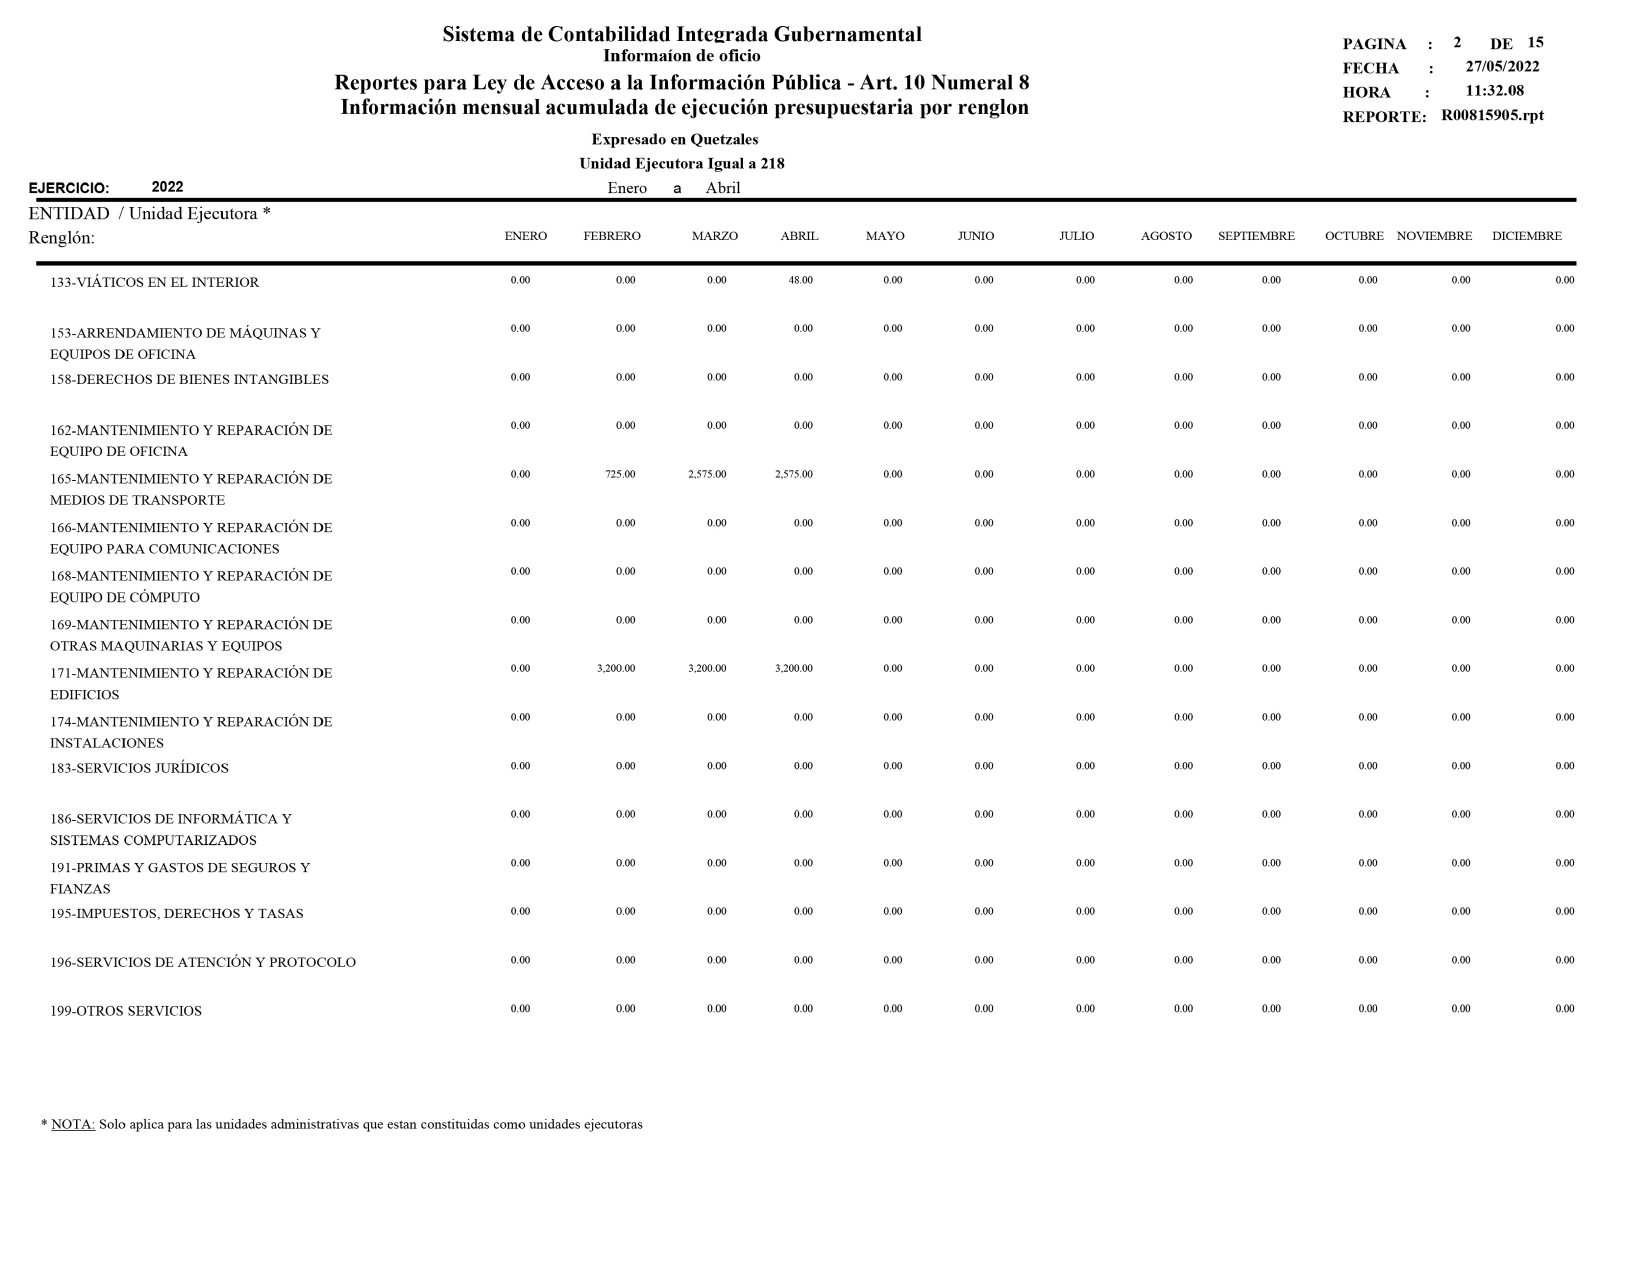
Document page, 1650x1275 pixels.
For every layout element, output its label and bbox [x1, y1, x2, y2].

picture [25, 18, 1608, 1175]
